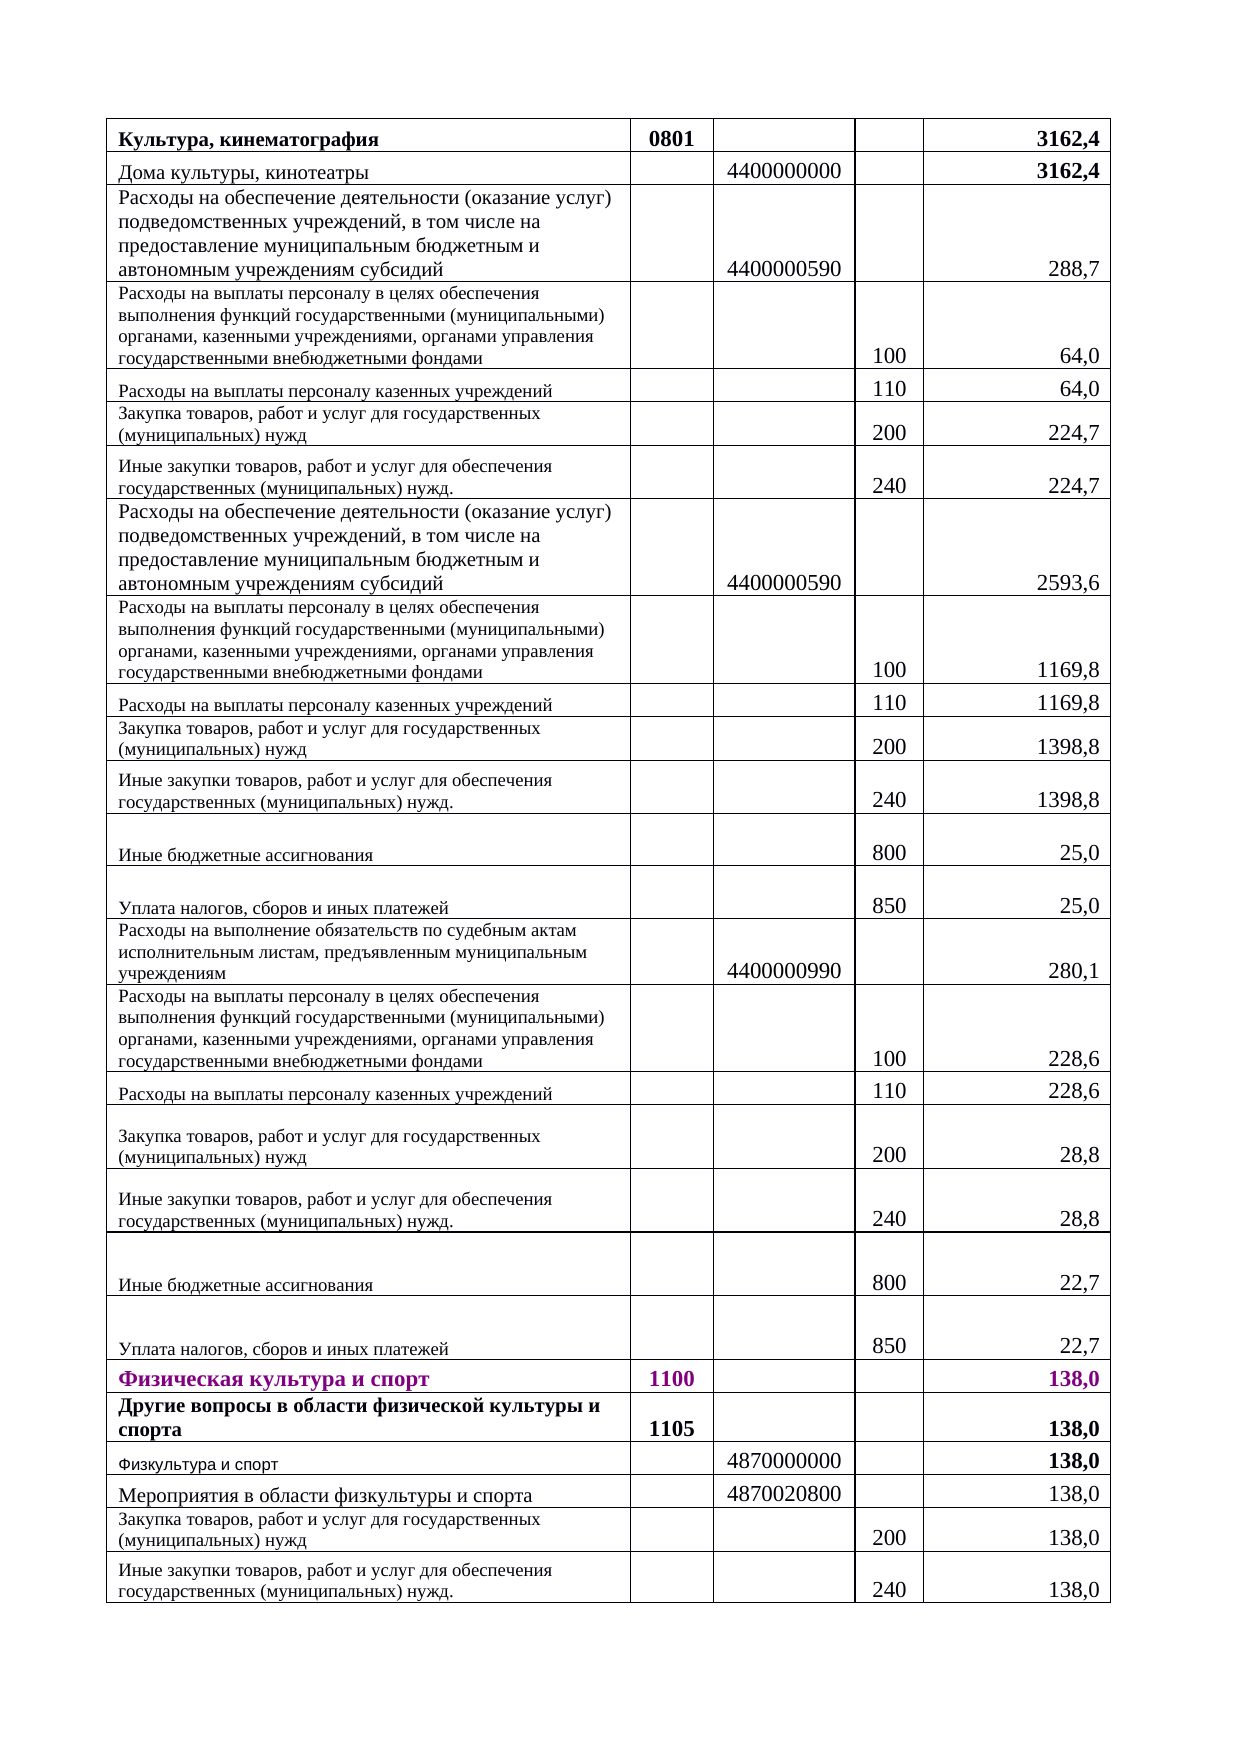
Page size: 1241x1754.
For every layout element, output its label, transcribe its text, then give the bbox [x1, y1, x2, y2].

table_cell 4400000000 [714, 152, 854, 184]
table_cell [714, 1393, 854, 1441]
table_cell 28,8 [924, 1169, 1110, 1231]
table_cell Уплата налогов, сборов и иных платежей [107, 1296, 630, 1359]
table_cell 4400000990 [714, 919, 854, 984]
table_cell [714, 1105, 854, 1168]
table_cell 25,0 [924, 866, 1110, 918]
table_cell [631, 402, 713, 445]
table_cell [631, 1105, 713, 1168]
table_cell 2593,6 [924, 499, 1110, 595]
table_cell [714, 1072, 854, 1104]
table_cell Дома культуры, кинотеатры [107, 152, 630, 184]
table_cell 0801 [631, 119, 713, 151]
table_cell Расходы на обеспечение деятельности (оказание услуг) подведомственных учреждений, в том числе на предоставление муниципальным бюджетным и автономным учреждениям субсидий [107, 499, 630, 595]
table_cell 110 [856, 1072, 923, 1104]
table_cell [714, 596, 854, 683]
table_cell 4400000590 [714, 185, 854, 281]
table_cell Физическая культура и спорт [107, 1360, 630, 1392]
table_cell 4400000590 [714, 499, 854, 595]
table_cell [714, 1552, 854, 1602]
table_cell Расходы на выплаты персоналу казенных учреждений [107, 369, 630, 401]
table_cell 138,0 [924, 1475, 1110, 1507]
table_cell [714, 814, 854, 865]
table_cell 240 [856, 761, 923, 812]
table_cell [631, 866, 713, 918]
table_cell [631, 446, 713, 498]
table_cell 25,0 [924, 814, 1110, 865]
table_cell 100 [856, 596, 923, 683]
table_cell 200 [856, 1508, 923, 1551]
table_cell 1169,8 [924, 596, 1110, 683]
table_cell Расходы на выполнение обязательств по судебным актам исполнительным листам, предъявленным муниципальным учреждениям [107, 919, 630, 984]
table_cell 3162,4 [924, 152, 1110, 184]
table_cell [631, 499, 713, 595]
table_cell 110 [856, 684, 923, 716]
table_cell Мероприятия в области физкультуры и спорта [107, 1475, 630, 1507]
table_cell [631, 985, 713, 1071]
table_cell [631, 185, 713, 281]
table_cell 850 [856, 1296, 923, 1359]
table_cell Расходы на выплаты персоналу казенных учреждений [107, 684, 630, 716]
table_cell [631, 1169, 713, 1231]
table_cell 22,7 [924, 1233, 1110, 1295]
table_cell 224,7 [924, 402, 1110, 445]
table_cell 22,7 [924, 1296, 1110, 1359]
table_cell Физкультура и спорт [107, 1442, 630, 1474]
table_cell [714, 119, 854, 151]
table_cell 1169,8 [924, 684, 1110, 716]
table_cell 138,0 [924, 1442, 1110, 1474]
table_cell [107, 119, 630, 151]
table_cell Иные закупки товаров, работ и услуг для обеспечения государственных (муниципальных) нужд. [107, 1552, 630, 1602]
table_cell [856, 119, 923, 151]
table_cell Закупка товаров, работ и услуг для государственных (муниципальных) нужд [107, 1508, 630, 1551]
table_cell [714, 369, 854, 401]
table_cell [631, 1296, 713, 1359]
table_cell 3162,4 [924, 119, 1110, 151]
table_cell [631, 1072, 713, 1104]
table_cell [714, 1169, 854, 1231]
table_cell [714, 866, 854, 918]
table_cell 240 [856, 1552, 923, 1602]
table_cell 228,6 [924, 985, 1110, 1071]
table_cell [856, 1360, 923, 1392]
table_cell [714, 282, 854, 368]
table_cell 240 [856, 446, 923, 498]
table_cell 1398,8 [924, 717, 1110, 760]
table_cell [631, 761, 713, 812]
table_cell Иные бюджетные ассигнования [107, 1233, 630, 1295]
table_cell [631, 919, 713, 984]
table_cell Закупка товаров, работ и услуг для государственных (муниципальных) нужд [107, 402, 630, 445]
table_cell 28,8 [924, 1105, 1110, 1168]
table_cell 138,0 [924, 1360, 1110, 1392]
table_cell [631, 596, 713, 683]
table_cell 100 [856, 985, 923, 1071]
table_cell Другие вопросы в области физической культуры и спорта [107, 1393, 630, 1441]
table_cell [631, 152, 713, 184]
table_cell Иные бюджетные ассигнования [107, 814, 630, 865]
table_cell [631, 814, 713, 865]
table_cell 64,0 [924, 369, 1110, 401]
table_cell [856, 1442, 923, 1474]
table_cell 1105 [631, 1393, 713, 1441]
table_cell 1398,8 [924, 761, 1110, 812]
table_cell [714, 761, 854, 812]
table_cell [856, 1475, 923, 1507]
table_cell [631, 1233, 713, 1295]
table_cell Уплата налогов, сборов и иных платежей [107, 866, 630, 918]
table_cell 200 [856, 1105, 923, 1168]
table_cell 800 [856, 814, 923, 865]
table_cell 4870000000 [714, 1442, 854, 1474]
table_cell [856, 185, 923, 281]
table_cell [856, 499, 923, 595]
table_cell 288,7 [924, 185, 1110, 281]
table_cell 1100 [631, 1360, 713, 1392]
table_cell 240 [856, 1169, 923, 1231]
table_cell 4870020800 [714, 1475, 854, 1507]
table_cell Иные закупки товаров, работ и услуг для обеспечения государственных (муниципальных) нужд. [107, 446, 630, 498]
table_cell Иные закупки товаров, работ и услуг для обеспечения государственных (муниципальных) нужд. [107, 1169, 630, 1231]
table_cell [714, 446, 854, 498]
table_cell [856, 1393, 923, 1441]
table_cell 280,1 [924, 919, 1110, 984]
table_cell [714, 402, 854, 445]
table_cell 850 [856, 866, 923, 918]
table_cell Закупка товаров, работ и услуг для государственных (муниципальных) нужд [107, 1105, 630, 1168]
table_cell [856, 919, 923, 984]
table_cell Расходы на выплаты персоналу казенных учреждений [107, 1072, 630, 1104]
table_cell 228,6 [924, 1072, 1110, 1104]
table_cell [714, 684, 854, 716]
table_cell [714, 1508, 854, 1551]
table_cell 200 [856, 402, 923, 445]
table_cell Расходы на обеспечение деятельности (оказание услуг) подведомственных учреждений, в том числе на предоставление муниципальным бюджетным и автономным учреждениям субсидий [107, 185, 630, 281]
table_cell [714, 717, 854, 760]
table_cell [714, 985, 854, 1071]
table_cell 138,0 [924, 1552, 1110, 1602]
table_cell 138,0 [924, 1393, 1110, 1441]
table_cell 224,7 [924, 446, 1110, 498]
table_cell [631, 1475, 713, 1507]
table_cell 64,0 [924, 282, 1110, 368]
table_cell [631, 684, 713, 716]
table_cell 138,0 [924, 1508, 1110, 1551]
table_cell Закупка товаров, работ и услуг для государственных (муниципальных) нужд [107, 717, 630, 760]
table_cell Иные закупки товаров, работ и услуг для обеспечения государственных (муниципальных) нужд. [107, 761, 630, 812]
table_cell [714, 1296, 854, 1359]
table_cell [714, 1233, 854, 1295]
table_cell [856, 152, 923, 184]
table_cell 110 [856, 369, 923, 401]
table_cell [631, 282, 713, 368]
table_cell [714, 1360, 854, 1392]
table_cell [631, 717, 713, 760]
table_cell [631, 1442, 713, 1474]
table_cell [631, 1552, 713, 1602]
table_cell 200 [856, 717, 923, 760]
table_cell [631, 1508, 713, 1551]
table_cell [631, 369, 713, 401]
table_cell 800 [856, 1233, 923, 1295]
table_cell 100 [856, 282, 923, 368]
